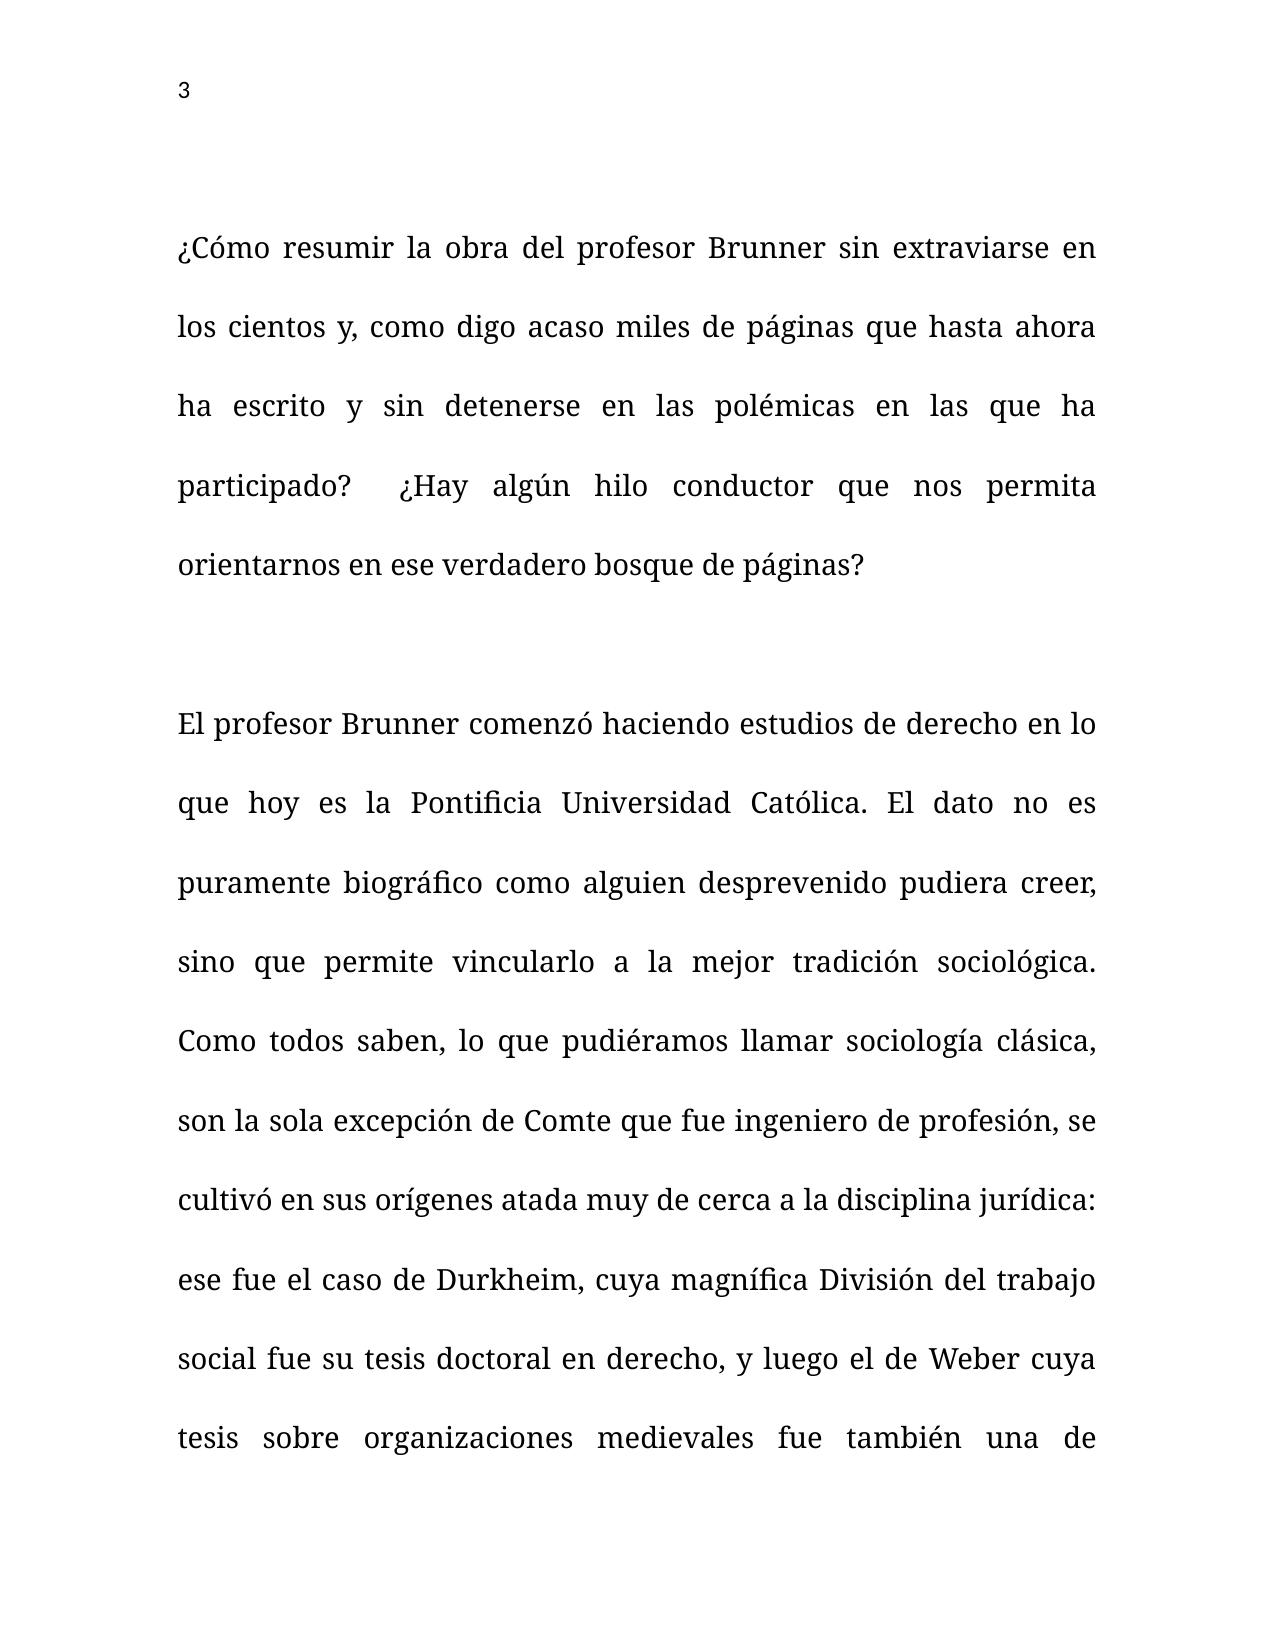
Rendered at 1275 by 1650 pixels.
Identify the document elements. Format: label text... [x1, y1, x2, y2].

text ¿Cómo resumir la obra del profesor Brunner sin extraviarse en los cientos y, como digo acaso miles de páginas que hasta ahora ha escrito y sin detenerse en las polémicas en las que ha participado? ¿Hay algún hilo conductor que nos permita orientarnos en ese verdadero bosque de páginas? [177, 227, 1098, 584]
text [177, 703, 1098, 1457]
